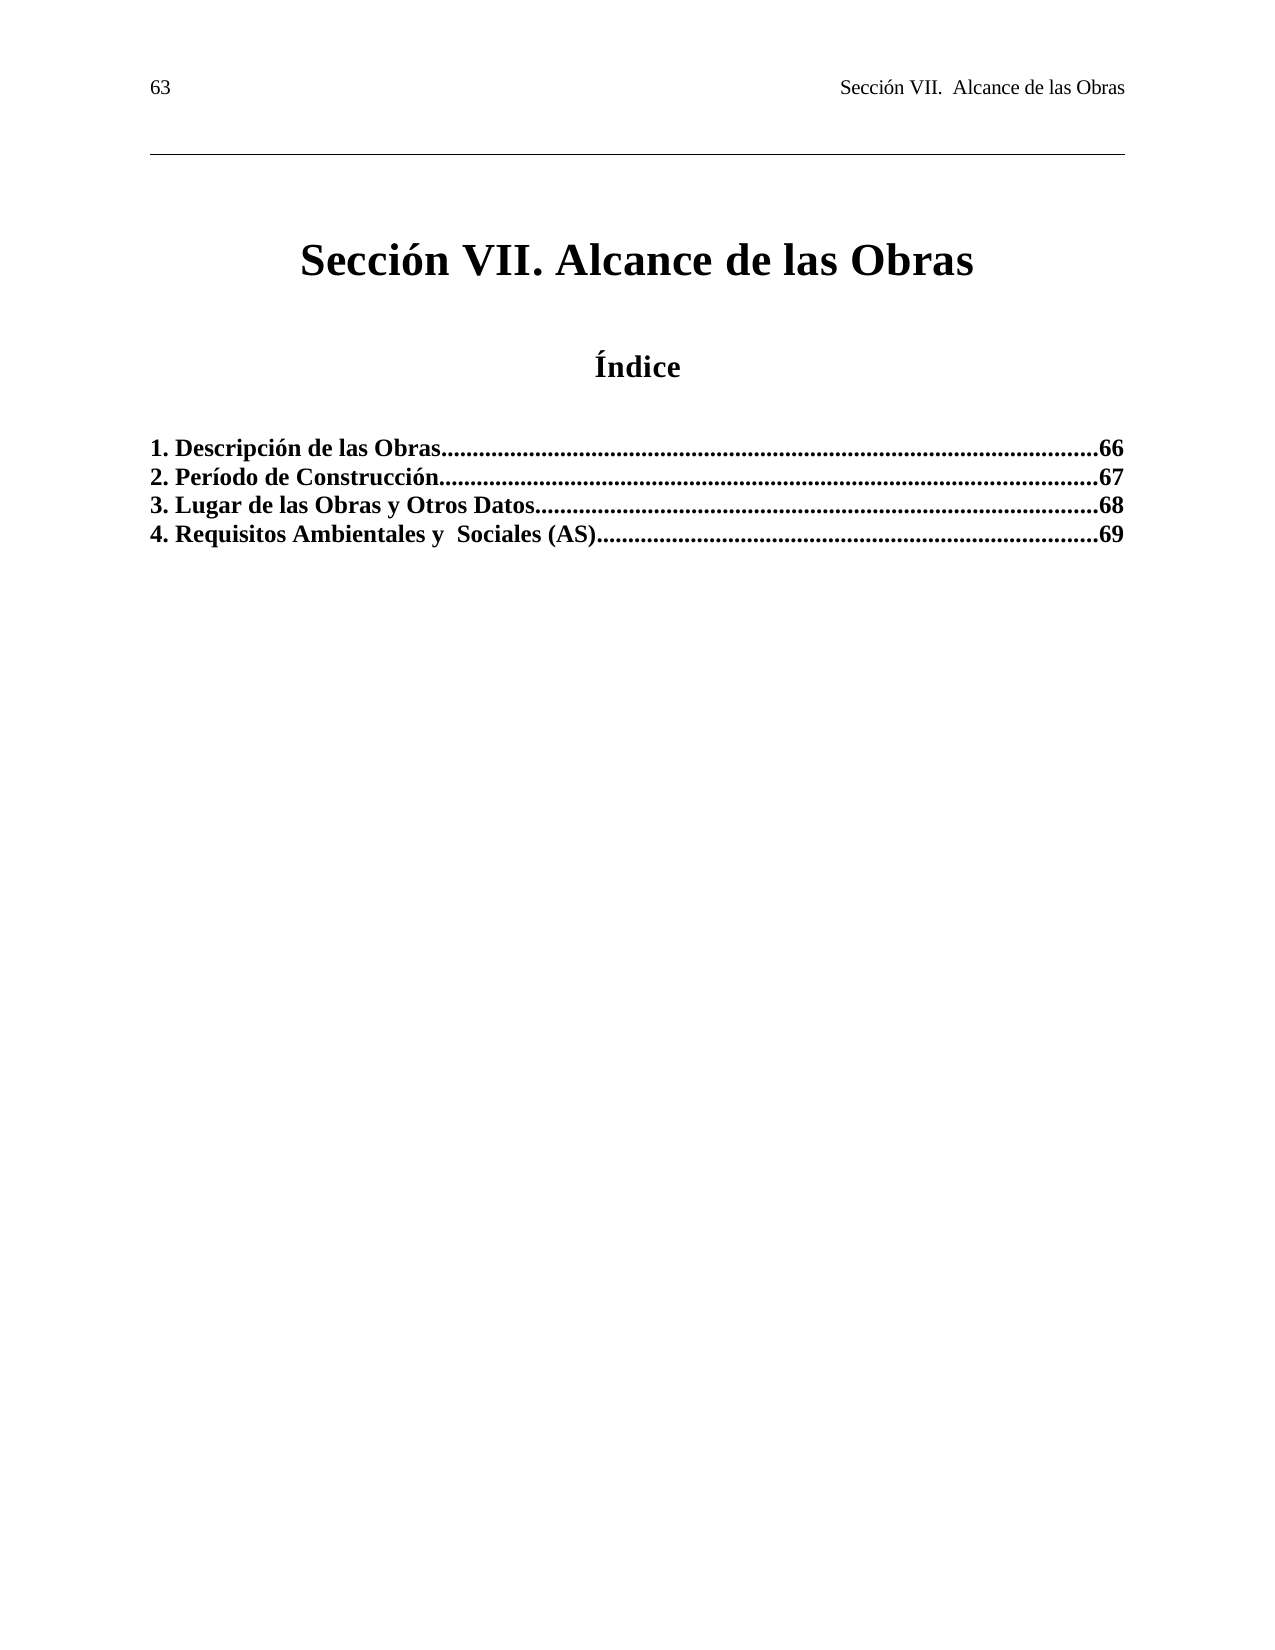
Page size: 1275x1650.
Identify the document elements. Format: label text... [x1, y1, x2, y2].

text 3. Lugar de las Obras y Otros Datos 68 [150, 490, 1125, 519]
text 4. Requisitos Ambientales y Sociales (AS) 69 [150, 519, 1125, 548]
text 2. Período de Construcción 67 [150, 462, 1125, 490]
text Índice [150, 335, 1125, 384]
text 1. Descripción de las Obras 66 [150, 433, 1125, 462]
text Sección VII. Alcance de las Obras [150, 233, 1125, 285]
